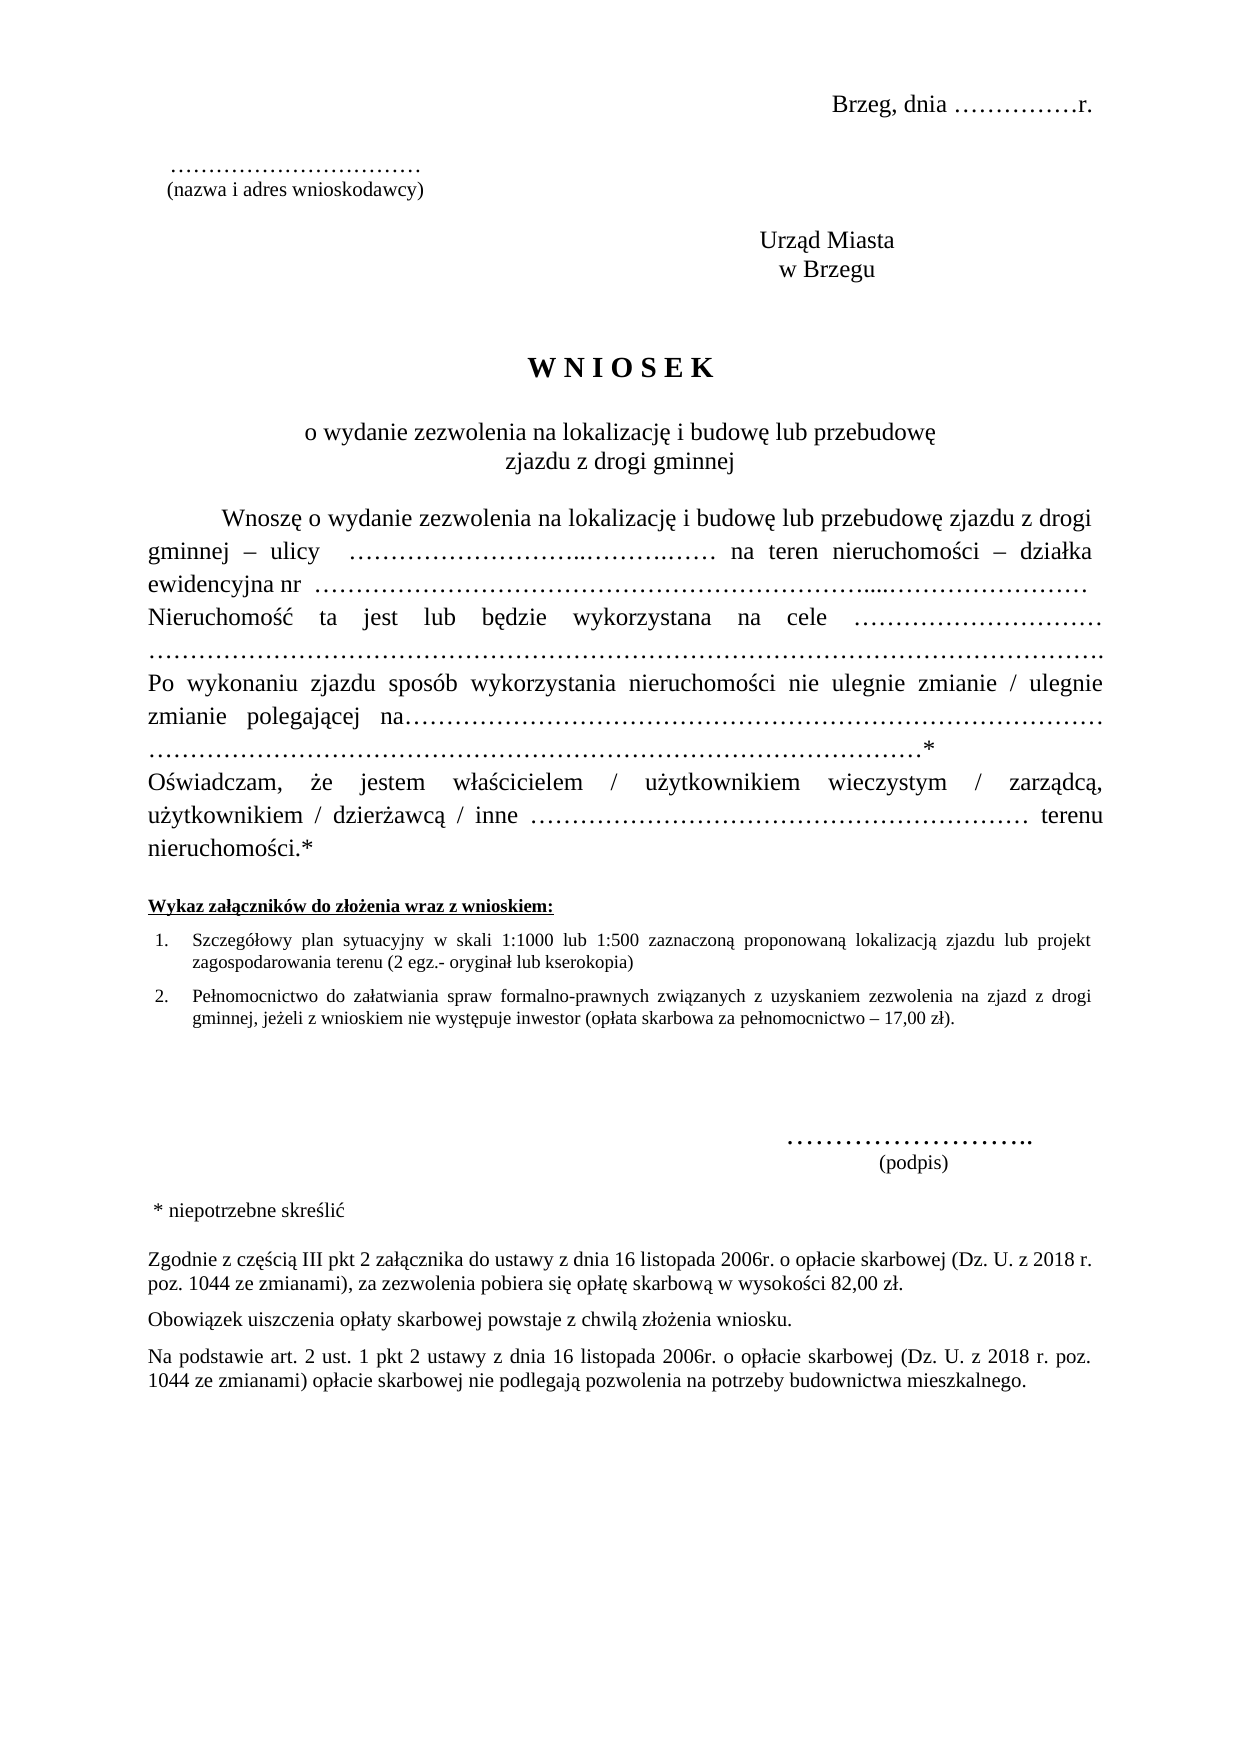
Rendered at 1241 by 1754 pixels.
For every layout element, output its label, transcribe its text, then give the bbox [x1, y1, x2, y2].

text Wnoszę o wydanie zezwolenia na lokalizację i budowę lub przebudowę zjazdu z drogi gminnej – ulicy ………………………..……….…… na teren nieruchomości – działka ewidencyjna nr …………………………………………………………....…………………… [148, 503, 1093, 598]
text o wydanie zezwolenia na lokalizację i budowę lub przebudowę [148, 417, 1093, 446]
text Zgodnie z częścią III pkt 2 załącznika do ustawy z dnia 16 listopada 2006r. o opłacie skarbowej (Dz. U. z 2018 r. poz. 1044 ze zmianami), za zezwolenia pobiera się opłatę skarbową w wysokości 82,00 zł. [148, 1247, 1093, 1295]
text Oświadczam, że jestem właścicielem / użytkownikiem wieczystym / zarządcą, użytkownikiem / dzierżawcą / inne …………………………………………………… terenu nieruchomości.* [148, 767, 1104, 862]
text Brzeg, dnia ……………r. [148, 89, 1093, 117]
text W N I O S E K [148, 350, 1093, 383]
text Wykaz załączników do złożenia wraz z wnioskiem: [148, 895, 1093, 917]
text Po wykonaniu zjazdu sposób wykorzystania nieruchomości nie ulegnie zmianie / ulegnie zmianie polegającej na………………………………………………………………………… …………………………………………………………………………………* [148, 668, 1104, 763]
text …………………………… [148, 151, 1093, 177]
list Pełnomocnictwo do załatwiania spraw formalno-prawnych związanych z uzyskaniem zezwolenia na zjazd z drogi gminnej, jeżeli z wnioskiem nie występuje inwestor (opłata skarbowa za pełnomocnictwo – 17,00 zł). [154, 985, 1093, 1028]
text Obowiązek uiszczenia opłaty skarbowej powstaje z chwilą złożenia wniosku. [148, 1307, 1093, 1331]
text zjazdu z drogi gminnej [148, 446, 1093, 474]
list Szczegółowy plan sytuacyjny w skali 1:1000 lub 1:500 zaznaczoną proponowaną lokalizacją zjazdu lub projekt zagospodarowania terenu (2 egz.- oryginał lub kserokopia) [154, 929, 1093, 972]
text Na podstawie art. 2 ust. 1 pkt 2 ustawy z dnia 16 listopada 2006r. o opłacie skarbowej (Dz. U. z 2018 r. poz. 1044 ze zmianami) opłacie skarbowej nie podlegają pozwolenia na potrzeby budownictwa mieszkalnego. [148, 1344, 1093, 1392]
text * niepotrzebne skreślić [148, 1198, 1093, 1222]
text Nieruchomość ta jest lub będzie wykorzystana na cele ………………………… ……………………………………………………………………………………………………. [148, 602, 1104, 664]
text (nazwa i adres wnioskodawcy) [148, 177, 1093, 201]
text Urząd Miasta [148, 225, 1093, 254]
text …………………….. [785, 1117, 1093, 1150]
text w Brzegu [148, 254, 1093, 283]
text (podpis) [879, 1150, 1093, 1174]
